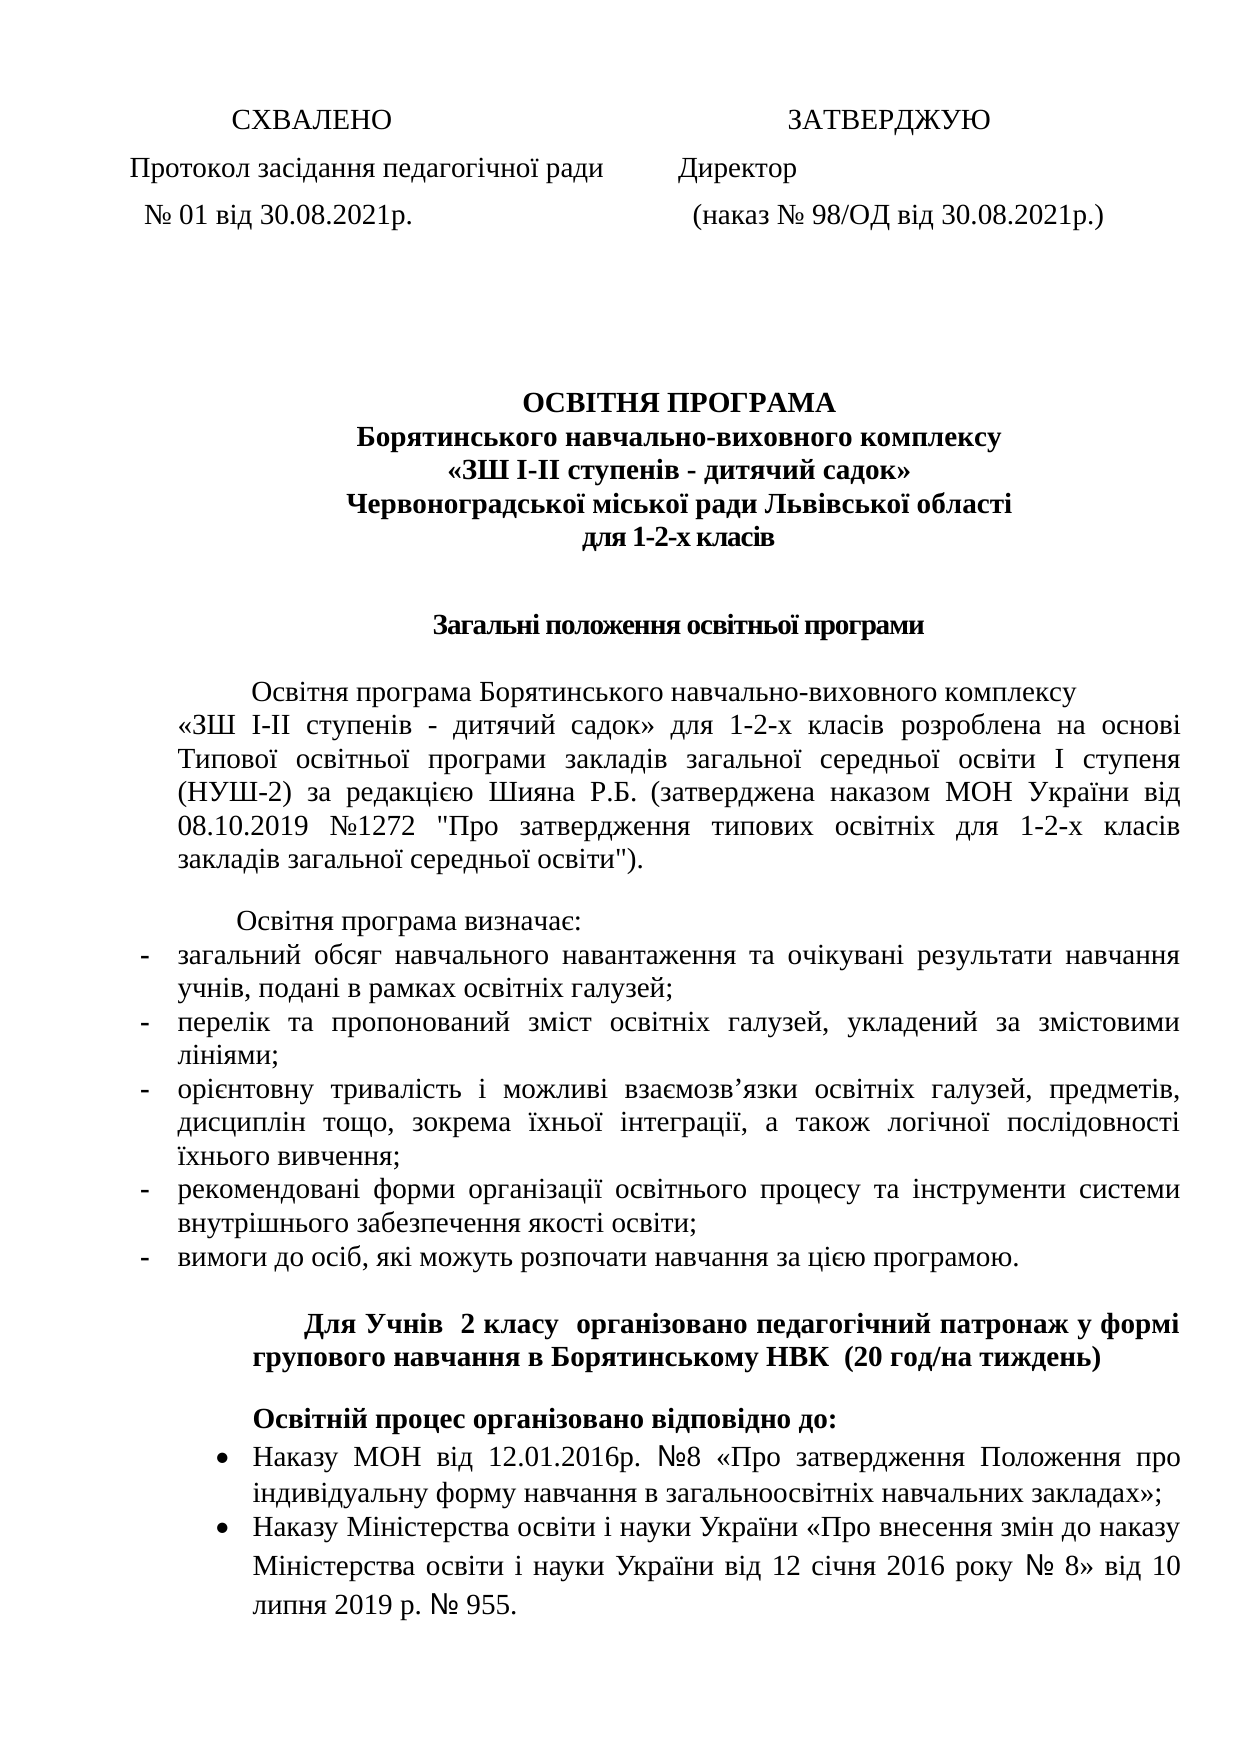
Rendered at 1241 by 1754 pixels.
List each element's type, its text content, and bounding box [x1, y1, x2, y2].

text «ЗШ І-ІІ ступенів - дитячий садок» для 1-2-х класів розроблена на основі Типової освітньої програми закладів загальної середньої освіти І ступеня (НУШ-2) за редакцією Шияна Р.Б. (затверджена наказом МОН України від 08.10.2019 №1272 "Про затвердження типових освітніх для 1-2-х класів закладів загальної середньої освіти"). [177, 707, 1181, 875]
text Освітній процес організовано відповідно до: [252, 1402, 1181, 1435]
list вимоги до осіб, які можуть розпочати навчання за цією програмою. [140, 1239, 1181, 1272]
table_header СХВАЛЕНО [119, 102, 630, 149]
title Загальні положення освітньої програми [177, 607, 1181, 640]
list загальний обсяг навчального навантаження та очікувані результати навчання учнів, подані в рамках освітніх галузей; [140, 937, 1181, 1004]
list Наказу Міністерства освіти і науки України «Про внесення змін до наказу Міністерства освіти і науки України від 12 січня 2016 року № 8» від 10 липня 2019 р. № 955. [215, 1508, 1181, 1623]
list перелік та пропонований зміст освітніх галузей, укладений за змістовими лініями; [140, 1004, 1181, 1071]
list рекомендовані форми організації освітнього процесу та інструменти системи внутрішнього забезпечення якості освіти; [140, 1172, 1181, 1239]
text Для Учнів 2 класу організовано педагогічний патронаж у формі групового навчання в Борятинському НВК (20 год/на тиждень) [252, 1306, 1181, 1373]
table_cell Протокол засідання педагогічної ради [119, 150, 630, 196]
text для 1-2-х класів [177, 519, 1181, 553]
list орієнтовну тривалість і можливі взаємозв’язки освітніх галузей, предметів, дисциплін тощо, зокрема їхньої інтеграції, а також логічної послідовності їхнього вивчення; [140, 1071, 1181, 1172]
text Освітня програма визначає: [177, 903, 1181, 937]
table_cell № 01 від 30.08.2021р. [119, 198, 630, 244]
table_cell (наказ № 98/ОД від 30.08.2021р.) [631, 198, 1144, 244]
text Червоноградської міської ради Львівської області [177, 486, 1181, 519]
text Освітня програма Борятинського навчально-виховного комплексу [177, 674, 1181, 707]
text Борятинського навчально-виховного комплексу [177, 419, 1181, 452]
text «ЗШ І-ІІ ступенів - дитячий садок» [177, 452, 1181, 486]
text ОСВІТНЯ ПРОГРАМА [177, 385, 1181, 419]
list Наказу МОН від 12.01.2016р. №8 «Про затвердження Положення про індивідуальну форму навчання в загальноосвітніх навчальних закладах»; [215, 1435, 1181, 1508]
table_header ЗАТВЕРДЖУЮ [631, 102, 1144, 149]
table_cell Директор Комбель В. В. [631, 150, 1144, 196]
